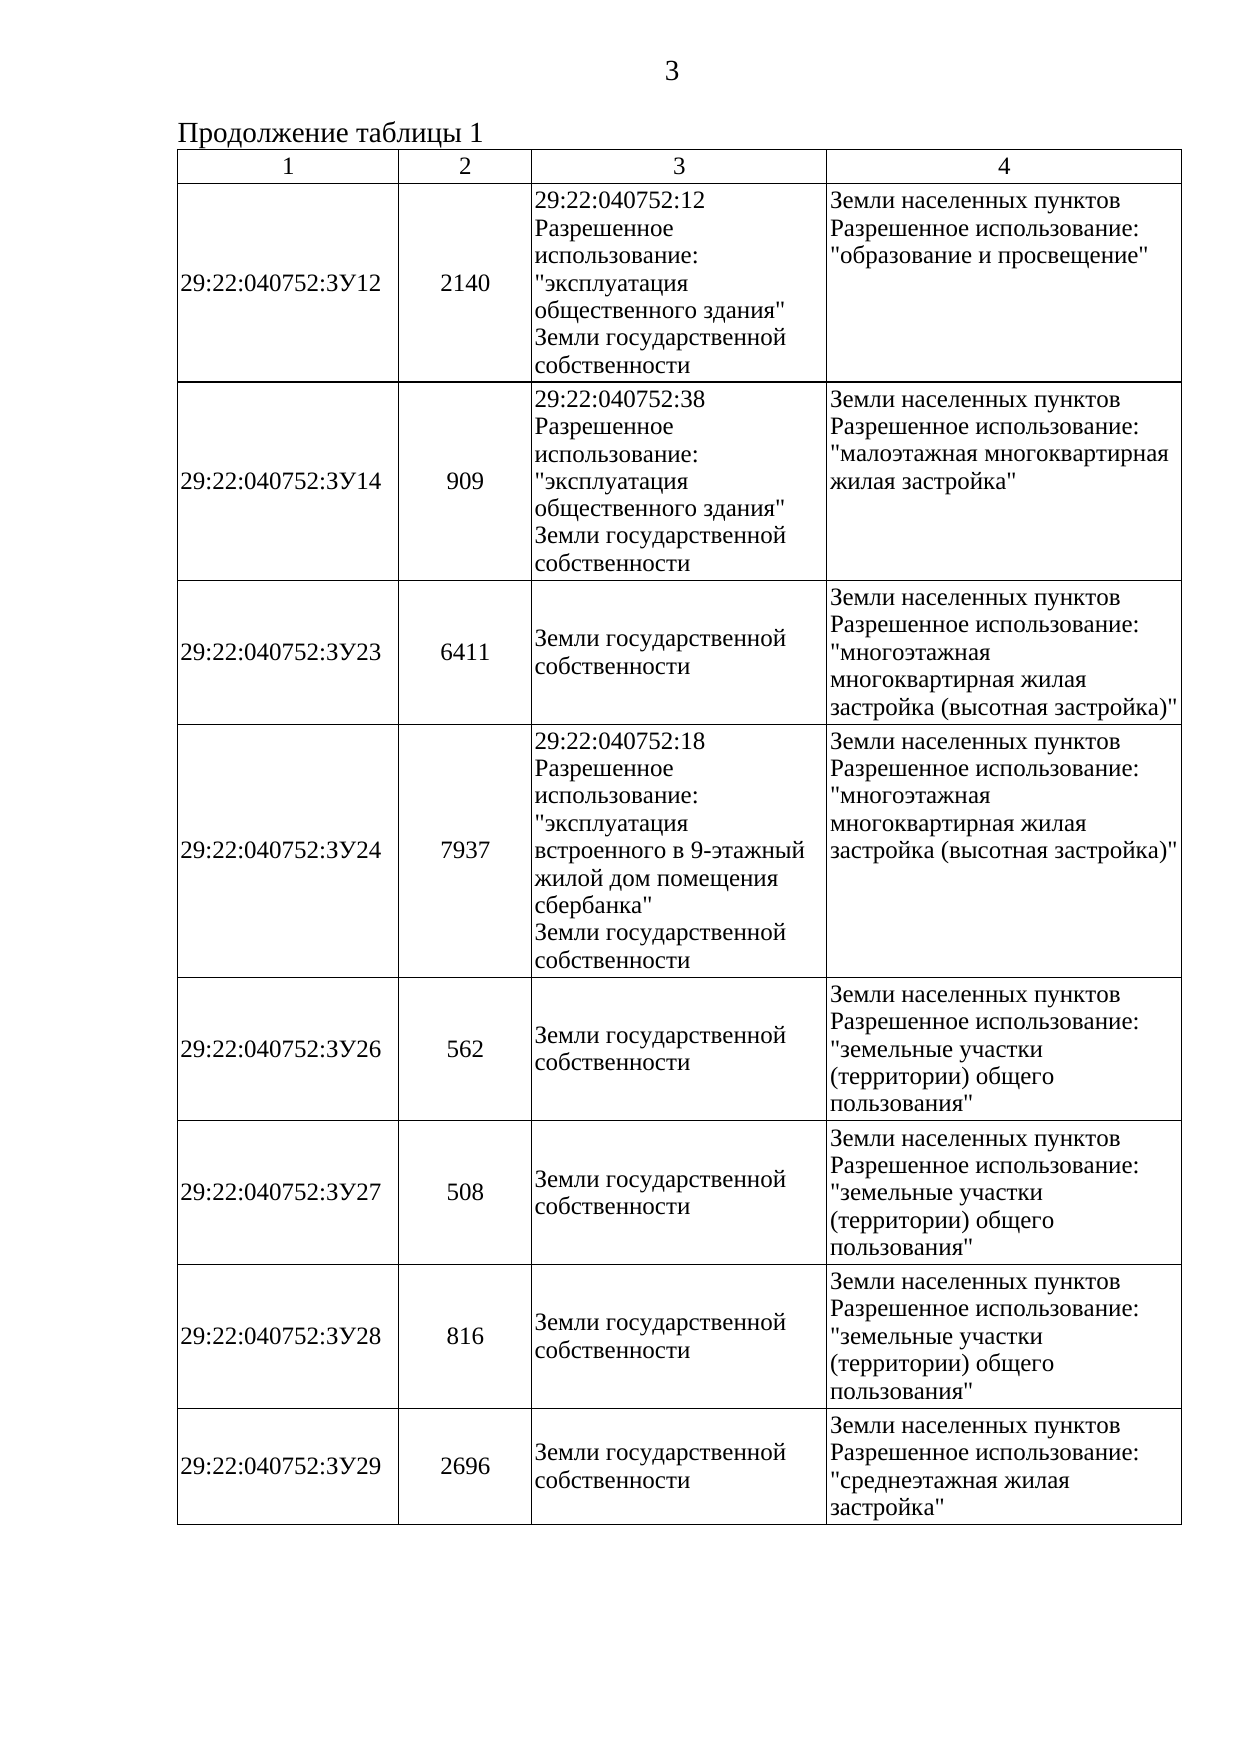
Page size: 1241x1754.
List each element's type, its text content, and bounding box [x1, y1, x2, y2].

table_header 2 [399, 150, 531, 183]
table_cell Земли населенных пунктов Разрешенное использование: "малоэтажная многоквартирная жилая застройка" [827, 383, 1181, 580]
table_header 4 [827, 150, 1181, 183]
table_header 1 [178, 150, 398, 183]
table_cell Земли государственной собственности [532, 1121, 826, 1264]
table_cell 2696 [399, 1409, 531, 1524]
table_cell 2140 [399, 184, 531, 381]
table_cell Земли населенных пунктов Разрешенное использование: "многоэтажная многоквартирная жилая застройка (высотная застройка)" [827, 581, 1181, 723]
table_cell 29:22:040752:38 Разрешенное использование: "эксплуатация общественного здания" Земли государственной собственности [532, 383, 826, 580]
table_cell 29:22:040752:ЗУ27 [178, 1121, 398, 1264]
table_cell Земли государственной собственности [532, 1409, 826, 1524]
table_cell 29:22:040752:ЗУ28 [178, 1265, 398, 1407]
table_cell 7937 [399, 725, 531, 977]
table_cell 29:22:040752:12 Разрешенное использование: "эксплуатация общественного здания" Земли государственной собственности [532, 184, 826, 381]
table_header 3 [532, 150, 826, 183]
table_cell 562 [399, 978, 531, 1120]
table_cell Земли населенных пунктов Разрешенное использование: "земельные участки (территории) общего пользования" [827, 978, 1181, 1120]
table_cell 508 [399, 1121, 531, 1264]
table_cell Земли населенных пунктов Разрешенное использование: "образование и просвещение" [827, 184, 1181, 381]
text Продолжение таблицы 1 [177, 115, 1166, 149]
table_cell 29:22:040752:ЗУ12 [178, 184, 398, 381]
table_cell 29:22:040752:ЗУ23 [178, 581, 398, 723]
table_cell 29:22:040752:ЗУ29 [178, 1409, 398, 1524]
table_cell Земли государственной собственности [532, 978, 826, 1120]
table_cell 816 [399, 1265, 531, 1407]
table_cell Земли государственной собственности [532, 581, 826, 723]
table_cell Земли государственной собственности [532, 1265, 826, 1407]
table_cell Земли населенных пунктов Разрешенное использование: "земельные участки (территории) общего пользования" [827, 1121, 1181, 1264]
table_cell 909 [399, 383, 531, 580]
table_cell 29:22:040752:ЗУ26 [178, 978, 398, 1120]
table_cell Земли населенных пунктов Разрешенное использование: "земельные участки (территории) общего пользования" [827, 1265, 1181, 1407]
table_cell 29:22:040752:ЗУ14 [178, 383, 398, 580]
table_cell 29:22:040752:ЗУ24 [178, 725, 398, 977]
table_cell Земли населенных пунктов Разрешенное использование: "среднеэтажная жилая застройка" [827, 1409, 1181, 1524]
table_cell 29:22:040752:18 Разрешенное использование: "эксплуатация встроенного в 9-этажный жилой дом помещения сбербанка" Земли государственной собственности [532, 725, 826, 977]
table_cell Земли населенных пунктов Разрешенное использование: "многоэтажная многоквартирная жилая застройка (высотная застройка)" [827, 725, 1181, 977]
table_cell 6411 [399, 581, 531, 723]
